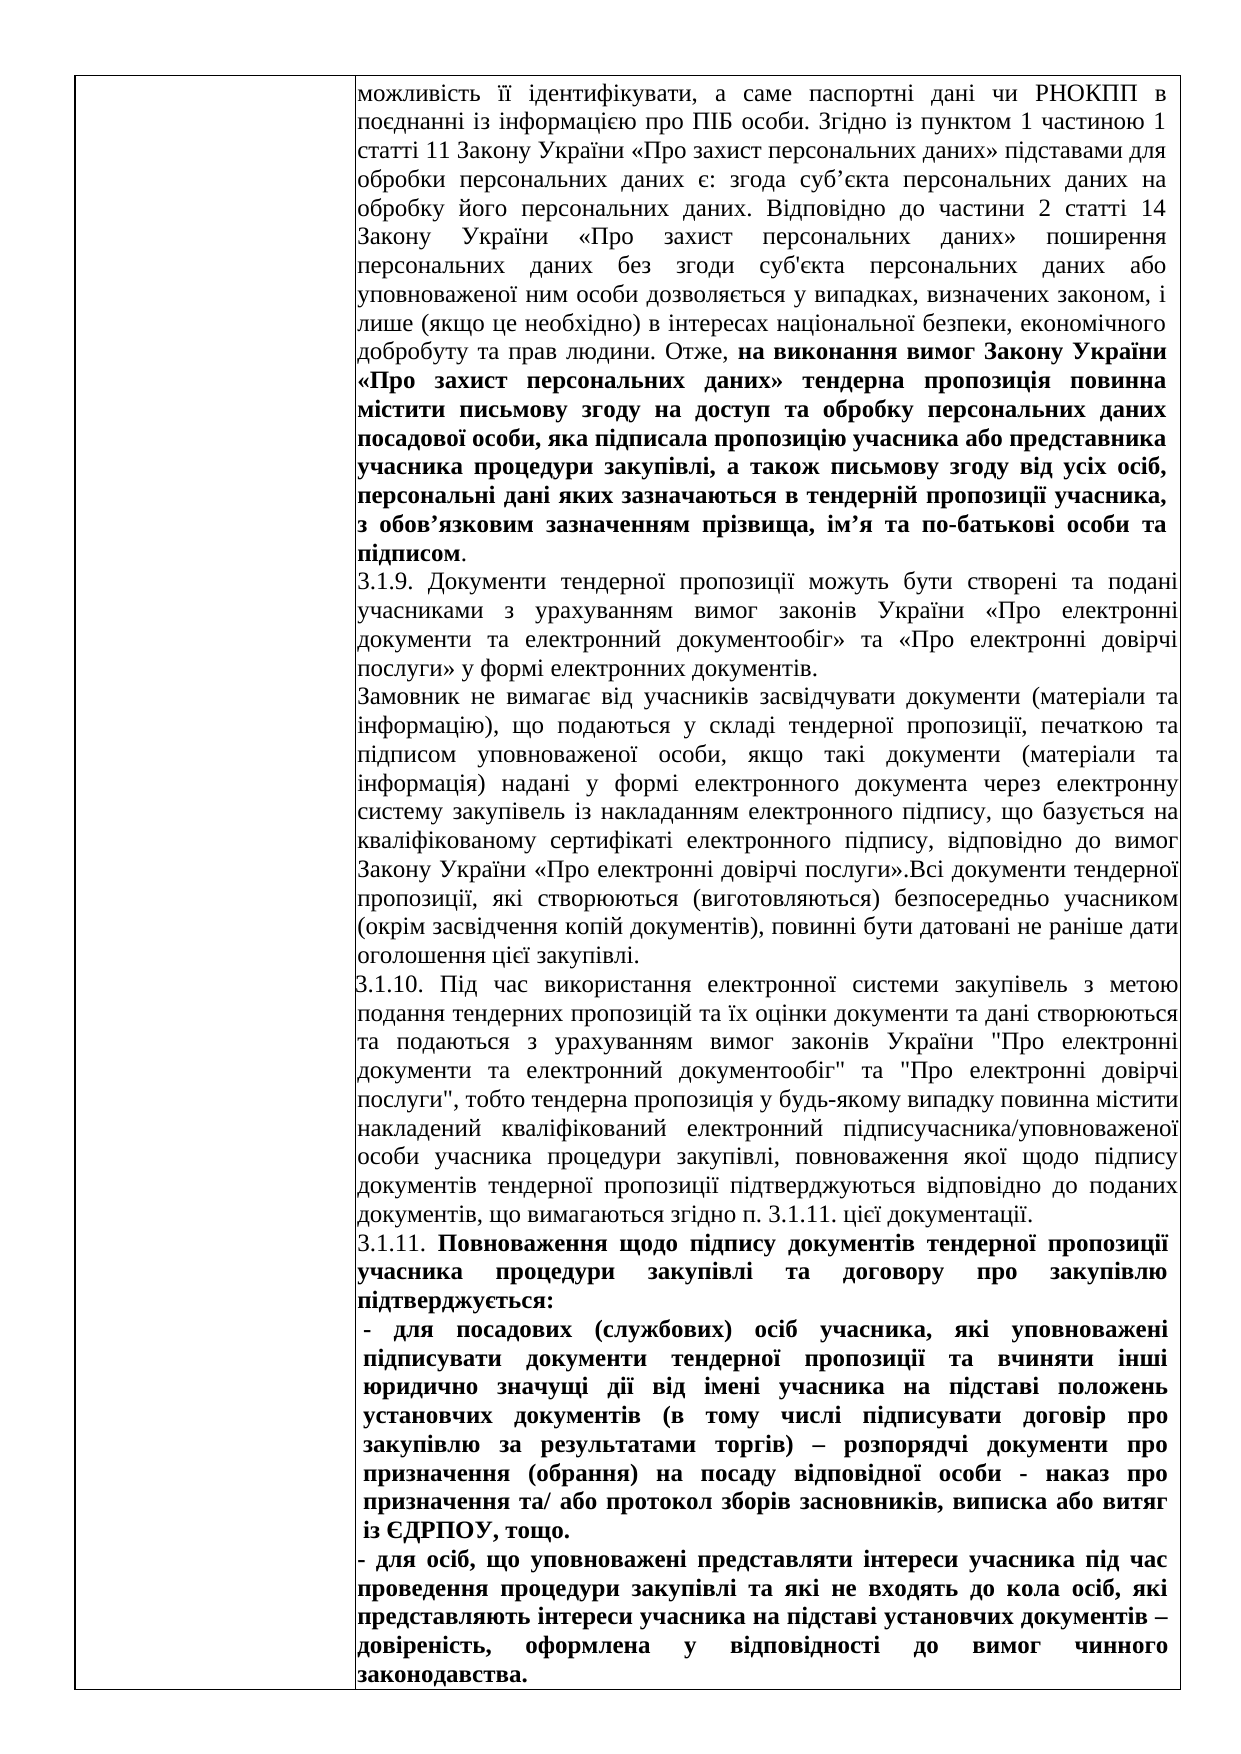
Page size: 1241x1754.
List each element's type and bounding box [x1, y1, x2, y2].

table_cell [356, 76, 1180, 1689]
table_cell [76, 76, 355, 1689]
